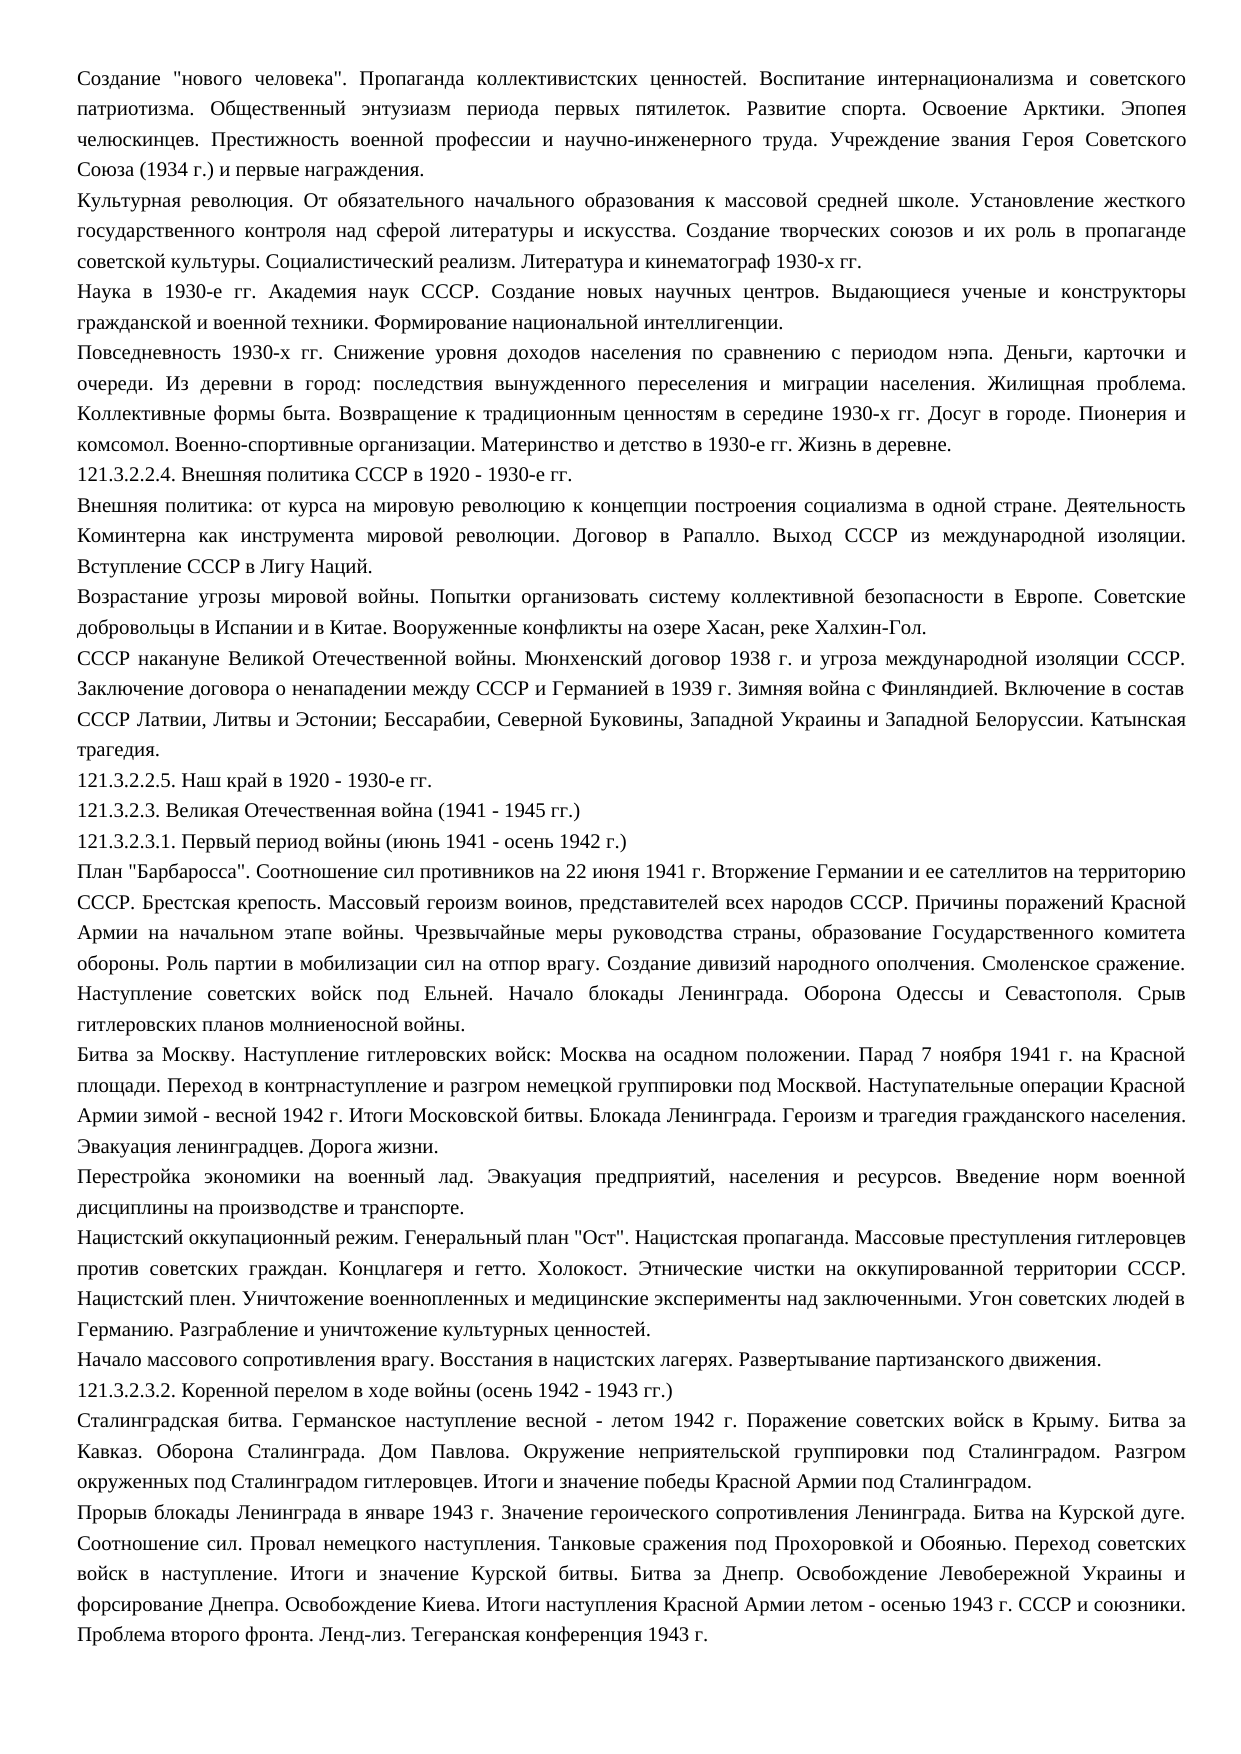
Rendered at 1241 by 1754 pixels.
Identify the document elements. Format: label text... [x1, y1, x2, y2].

text Внешняя политика: от курса на мировую революцию к концепции построения социализма в одной стране. Деятельность Коминтерна как инструмента мировой революции. Договор в Рапалло. Выход СССР из международной изоляции. Вступление СССР в Лигу Наций. [77, 486, 1187, 578]
text 121.3.2.2.5. Наш край в 1920 - 1930-е гг. [77, 761, 1187, 792]
text Нацистский оккупационный режим. Генеральный план "Ост". Нацистская пропаганда. Массовые преступления гитлеровцев против советских граждан. Концлагеря и гетто. Холокост. Этнические чистки на оккупированной территории СССР. Нацистский плен. Уничтожение военнопленных и медицинские эксперименты над заключенными. Угон советских людей в Германию. Разграбление и уничтожение культурных ценностей. [77, 1219, 1187, 1341]
text 121.3.2.3.2. Коренной перелом в ходе войны (осень 1942 - 1943 гг.) [77, 1371, 1187, 1402]
text 121.3.2.3. Великая Отечественная война (1941 - 1945 гг.) [77, 792, 1187, 822]
text 121.3.2.3.1. Первый период войны (июнь 1941 - осень 1942 г.) [77, 822, 1187, 853]
text План "Барбаросса". Соотношение сил противников на 22 июня 1941 г. Вторжение Германии и ее сателлитов на территорию СССР. Брестская крепость. Массовый героизм воинов, представителей всех народов СССР. Причины поражений Красной Армии на начальном этапе войны. Чрезвычайные меры руководства страны, образование Государственного комитета обороны. Роль партии в мобилизации сил на отпор врагу. Создание дивизий народного ополчения. Смоленское сражение. Наступление советских войск под Ельней. Начало блокады Ленинграда. Оборона Одессы и Севастополя. Срыв гитлеровских планов молниеносной войны. [77, 853, 1187, 1036]
text Наука в 1930-е гг. Академия наук СССР. Создание новых научных центров. Выдающиеся ученые и конструкторы гражданской и военной техники. Формирование национальной интеллигенции. [77, 273, 1187, 334]
text Перестройка экономики на военный лад. Эвакуация предприятий, населения и ресурсов. Введение норм военной дисциплины на производстве и транспорте. [77, 1158, 1187, 1219]
text Возрастание угрозы мировой войны. Попытки организовать систему коллективной безопасности в Европе. Советские добровольцы в Испании и в Китае. Вооруженные конфликты на озере Хасан, реке Халхин-Гол. [77, 578, 1187, 639]
text Начало массового сопротивления врагу. Восстания в нацистских лагерях. Развертывание партизанского движения. [77, 1341, 1187, 1371]
text Сталинградская битва. Германское наступление весной - летом 1942 г. Поражение советских войск в Крыму. Битва за Кавказ. Оборона Сталинграда. Дом Павлова. Окружение неприятельской группировки под Сталинградом. Разгром окруженных под Сталинградом гитлеровцев. Итоги и значение победы Красной Армии под Сталинградом. [77, 1402, 1187, 1493]
text Прорыв блокады Ленинграда в январе 1943 г. Значение героического сопротивления Ленинграда. Битва на Курской дуге. Соотношение сил. Провал немецкого наступления. Танковые сражения под Прохоровкой и Обоянью. Переход советских войск в наступление. Итоги и значение Курской битвы. Битва за Днепр. Освобождение Левобережной Украины и форсирование Днепра. Освобождение Киева. Итоги наступления Красной Армии летом - осенью 1943 г. СССР и союзники. Проблема второго фронта. Ленд-лиз. Тегеранская конференция 1943 г. [77, 1493, 1187, 1646]
text Создание "нового человека". Пропаганда коллективистских ценностей. Воспитание интернационализма и советского патриотизма. Общественный энтузиазм периода первых пятилеток. Развитие спорта. Освоение Арктики. Эпопея челюскинцев. Престижность военной профессии и научно-инженерного труда. Учреждение звания Героя Советского Союза (1934 г.) и первые награждения. [77, 59, 1187, 181]
text Битва за Москву. Наступление гитлеровских войск: Москва на осадном положении. Парад 7 ноября 1941 г. на Красной площади. Переход в контрнаступление и разгром немецкой группировки под Москвой. Наступательные операции Красной Армии зимой - весной 1942 г. Итоги Московской битвы. Блокада Ленинграда. Героизм и трагедия гражданского населения. Эвакуация ленинградцев. Дорога жизни. [77, 1036, 1187, 1158]
text СССР накануне Великой Отечественной войны. Мюнхенский договор 1938 г. и угроза международной изоляции СССР. Заключение договора о ненападении между СССР и Германией в 1939 г. Зимняя война с Финляндией. Включение в состав СССР Латвии, Литвы и Эстонии; Бессарабии, Северной Буковины, Западной Украины и Западной Белоруссии. Катынская трагедия. [77, 639, 1187, 761]
text 121.3.2.2.4. Внешняя политика СССР в 1920 - 1930-е гг. [77, 456, 1187, 486]
text Культурная революция. От обязательного начального образования к массовой средней школе. Установление жесткого государственного контроля над сферой литературы и искусства. Создание творческих союзов и их роль в пропаганде советской культуры. Социалистический реализм. Литература и кинематограф 1930-х гг. [77, 181, 1187, 273]
text Повседневность 1930-х гг. Снижение уровня доходов населения по сравнению с периодом нэпа. Деньги, карточки и очереди. Из деревни в город: последствия вынужденного переселения и миграции населения. Жилищная проблема. Коллективные формы быта. Возвращение к традиционным ценностям в середине 1930-х гг. Досуг в городе. Пионерия и комсомол. Военно-спортивные организации. Материнство и детство в 1930-е гг. Жизнь в деревне. [77, 334, 1187, 456]
